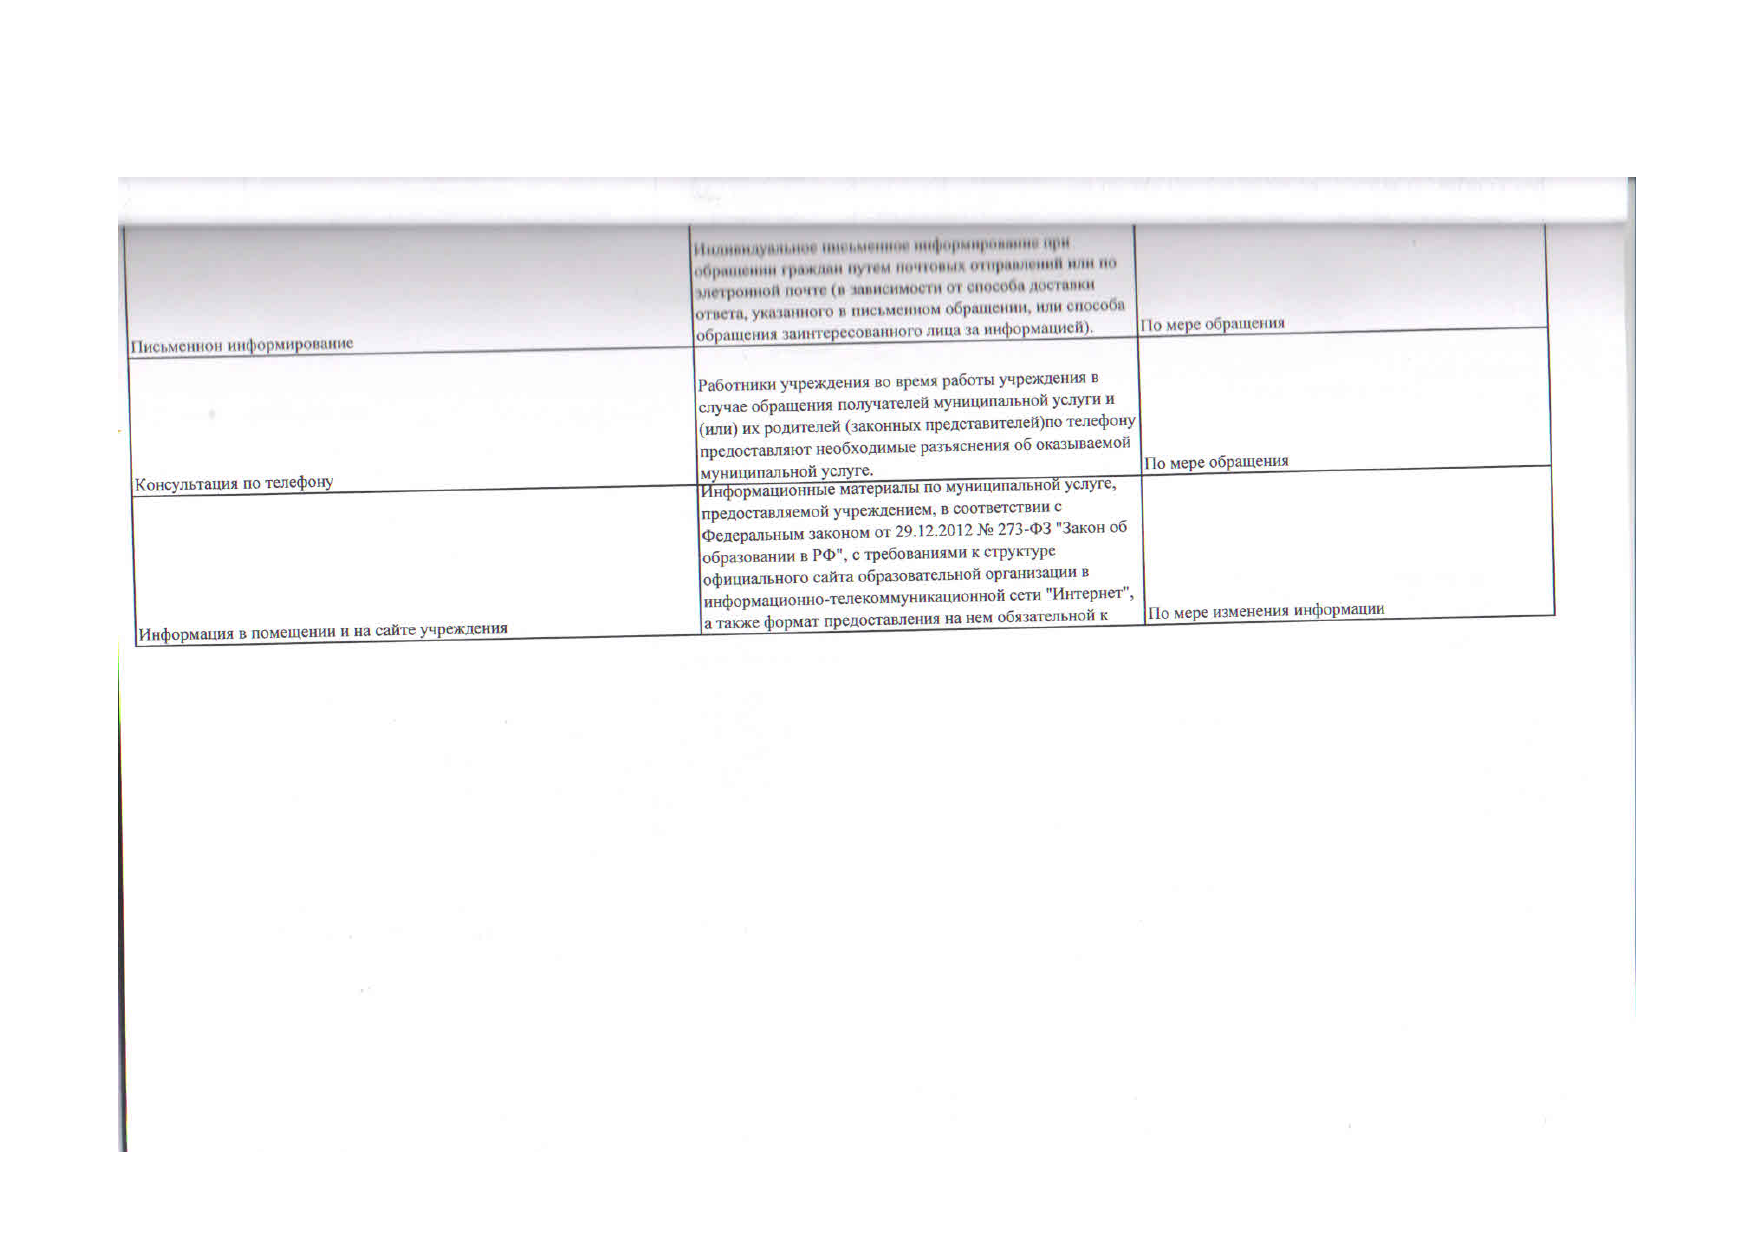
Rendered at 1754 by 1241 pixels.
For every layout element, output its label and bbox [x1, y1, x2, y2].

picture [118, 177, 1636, 1152]
